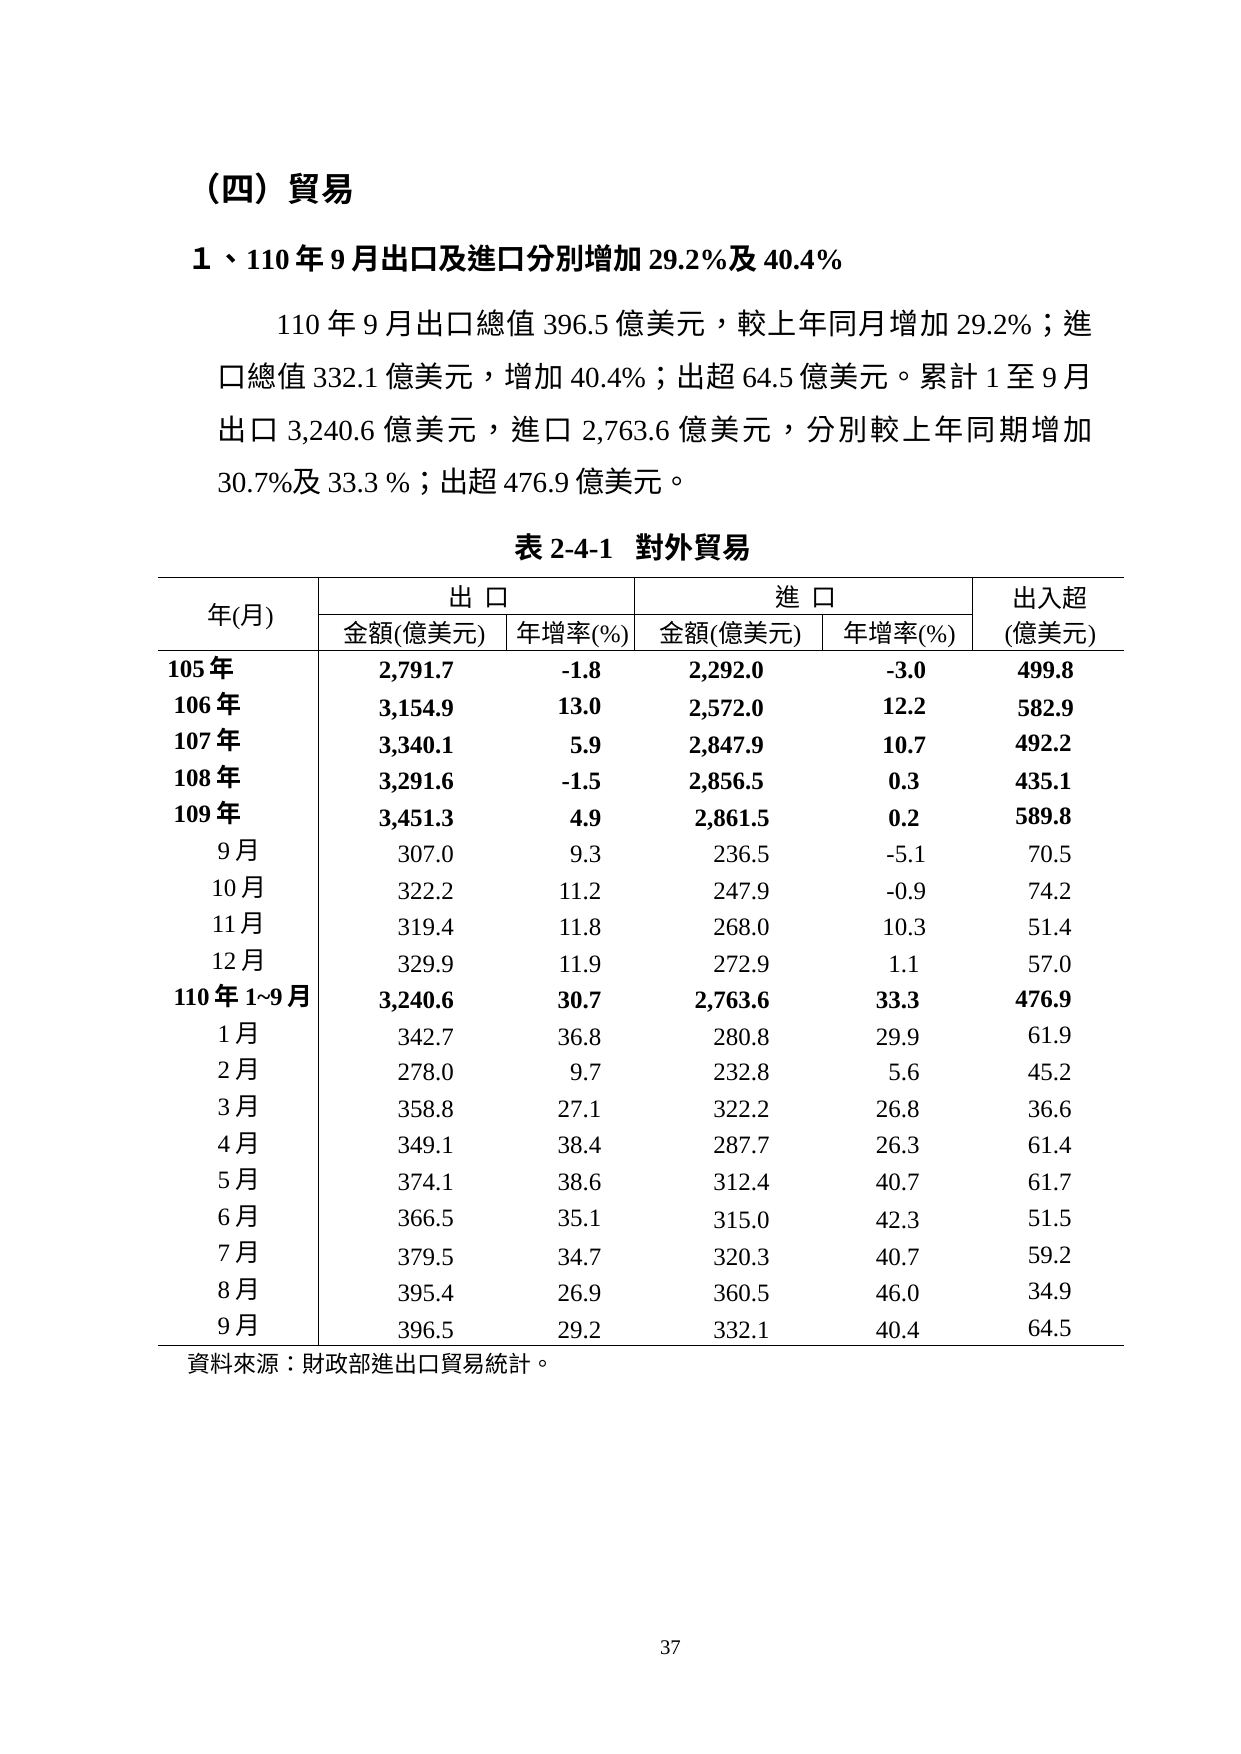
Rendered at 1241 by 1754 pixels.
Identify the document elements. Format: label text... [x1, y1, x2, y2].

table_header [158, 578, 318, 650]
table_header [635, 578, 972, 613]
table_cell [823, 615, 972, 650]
text １、110年9月出口及進口分別增加29.2%及40.4% [187, 235, 1078, 277]
text 表 2-4-1 對外貿易 [187, 524, 1078, 567]
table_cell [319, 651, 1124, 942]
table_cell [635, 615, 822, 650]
text 資料來源：財政部進出口貿易統計。 [188, 1346, 1093, 1379]
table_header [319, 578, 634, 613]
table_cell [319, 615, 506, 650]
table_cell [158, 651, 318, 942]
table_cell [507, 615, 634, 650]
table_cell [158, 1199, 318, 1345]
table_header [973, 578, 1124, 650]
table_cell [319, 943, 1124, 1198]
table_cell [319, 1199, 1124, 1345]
text （四）貿易 [187, 162, 1084, 211]
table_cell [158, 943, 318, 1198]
text 110年9月出口總值396.5億美元，較上年同月增加29.2%；進口總值332.1億美元，增加40.4%；出超64.5億美元。累計1至9月出口3,240.6億美元，進口2,763.6億美元，分別較上年同期增加30.7%及33.3 %；出超476.9億美元。 [217, 301, 1093, 501]
